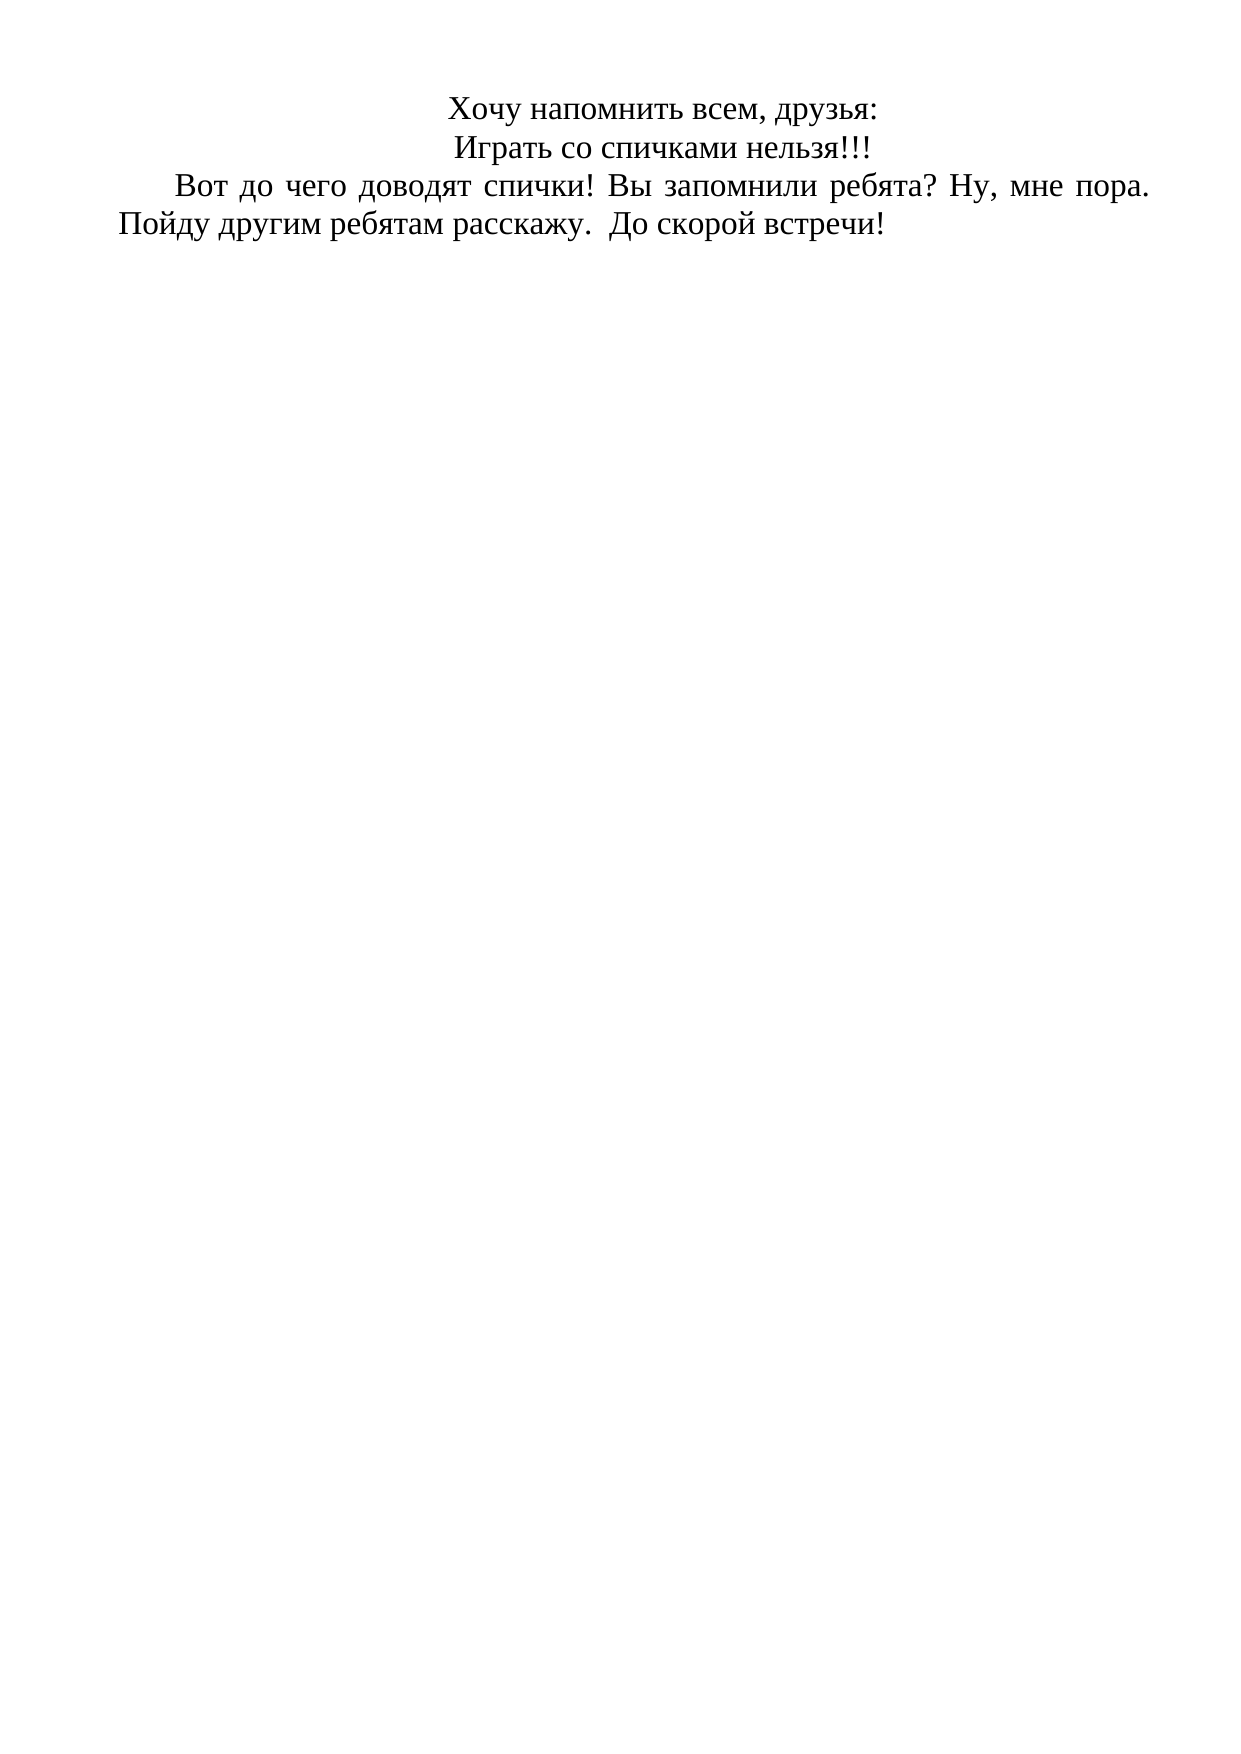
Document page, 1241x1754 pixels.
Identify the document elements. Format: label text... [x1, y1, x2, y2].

text Вот до чего доводят спички! Вы запомнили ребята? Ну, мне пора. Пойду другим ребятам расскажу. До скорой встречи! [118, 165, 1152, 242]
text Играть со спичками нельзя!!! [118, 127, 1152, 165]
text Хочу напомнить всем, друзья: [118, 89, 1152, 127]
